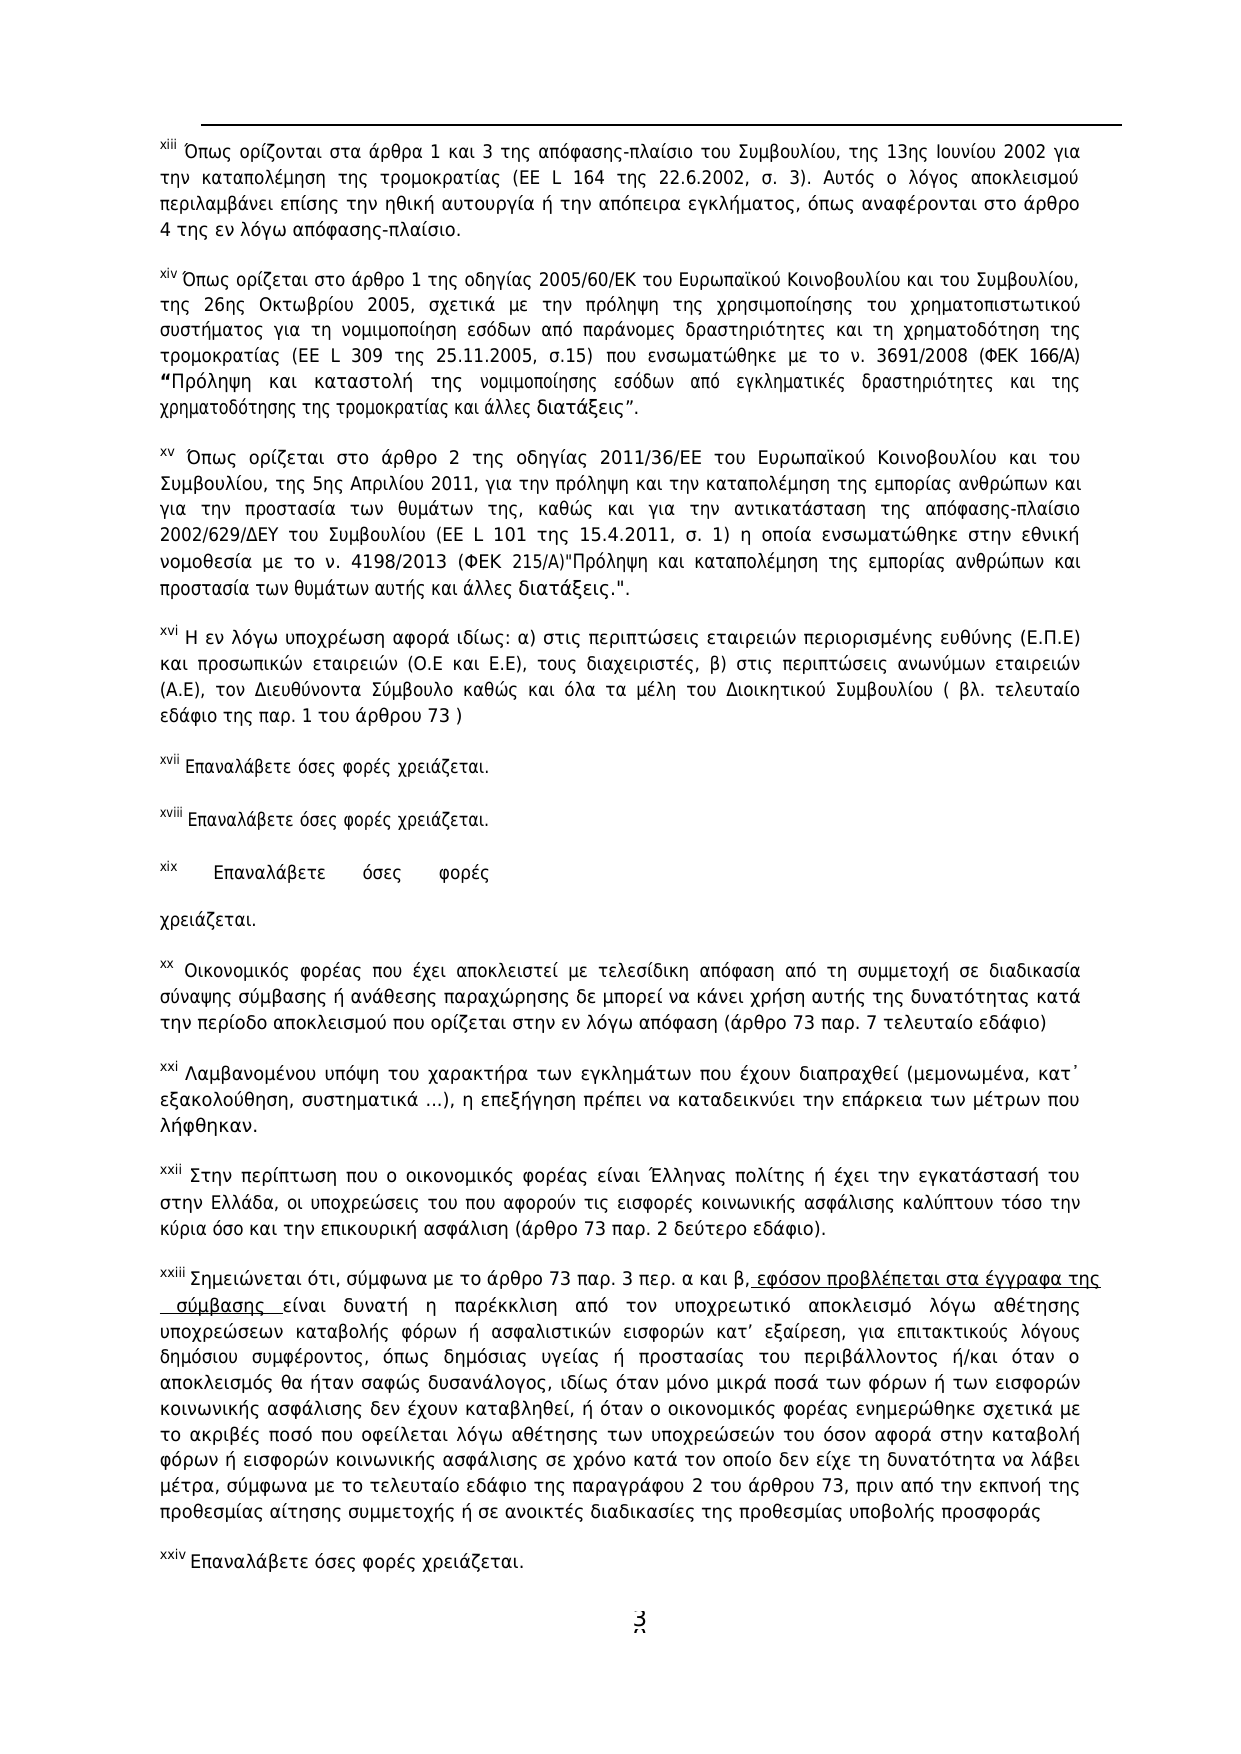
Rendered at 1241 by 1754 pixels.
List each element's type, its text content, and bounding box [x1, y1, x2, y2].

text xiv Όπως ορίζεται στο άρθρο 1 της οδηγίας 2005/60/ΕΚ του Ευρωπαϊκού Κοινοβουλίου και του Συμβουλίου, της 26ης Οκτωβρίου 2005, σχετικά με την πρόληψη της χρησιμοποίησης του χρηματοπιστωτικού συστήματος για τη νομιμοποίηση εσόδων από παράνομες δραστηριότητες και τη χρηματοδότηση της τρομοκρατίας (ΕΕ L 309 της 25.11.2005, σ.15) που ενσωματώθηκε με το ν. 3691/2008 (ΦΕΚ 166/Α) “Πρόληψη και καταστολή της νομιμοποίησης εσόδων από εγκληματικές δραστηριότητες και της χρηματοδότησης της τρομοκρατίας και άλλες διατάξεις”. [159, 266, 1081, 419]
text xxiv Επαναλάβετε όσες φορές χρειάζεται. [159, 1547, 1107, 1573]
text xiii Όπως ορίζονται στα άρθρα 1 και 3 της απόφασης-πλαίσιο του Συμβουλίου, της 13ης Ιουνίου 2002 για την καταπολέμηση της τρομοκρατίας (ΕΕ L 164 της 22.6.2002, σ. 3). Αυτός ο λόγος αποκλεισμού περιλαμβάνει επίσης την ηθική αυτουργία ή την απόπειρα εγκλήματος, όπως αναφέρονται στο άρθρο 4 της εν λόγω απόφασης-πλαίσιο. [159, 137, 1081, 241]
text xx Οικονομικός φορέας που έχει αποκλειστεί με τελεσίδικη απόφαση από τη συμμετοχή σε διαδικασία σύναψης σύμβασης ή ανάθεσης παραχώρησης δε μπορεί να κάνει χρήση αυτής της δυνατότητας κατά την περίοδο αποκλεισμού που ορίζεται στην εν λόγω απόφαση (άρθρο 73 παρ. 7 τελευταίο εδάφιο) [159, 956, 1081, 1034]
text xvii Επαναλάβετε όσες φορές χρειάζεται. xviii Επαναλάβετε όσες φορές χρειάζεται. xix Επαναλάβετε όσες φορές χρειάζεται. [159, 752, 490, 931]
text xv Όπως ορίζεται στο άρθρο 2 της οδηγίας 2011/36/ΕΕ του Ευρωπαϊκού Κοινοβουλίου και του Συμβουλίου, της 5ης Απριλίου 2011, για την πρόληψη και την καταπολέμηση της εμπορίας ανθρώπων και για την προστασία των θυμάτων της, καθώς και για την αντικατάσταση της απόφασης-πλαίσιο 2002/629/ΔΕΥ του Συμβουλίου (ΕΕ L 101 της 15.4.2011, σ. 1) η οποία ενσωματώθηκε στην εθνική νομοθεσία με το ν. 4198/2013 (ΦΕΚ 215/Α)"Πρόληψη και καταπολέμηση της εμπορίας ανθρώπων και προστασία των θυμάτων αυτής και άλλες διατάξεις.". [159, 444, 1081, 599]
text xxi Λαμβανομένου υπόψη του χαρακτήρα των εγκλημάτων που έχουν διαπραχθεί (μεμονωμένα, κατ᾽ εξακολούθηση, συστηματικά ...), η επεξήγηση πρέπει να καταδεικνύει την επάρκεια των μέτρων που λήφθηκαν. [159, 1059, 1081, 1137]
text xxii Στην περίπτωση που ο οικονομικός φορέας είναι Έλληνας πολίτης ή έχει την εγκατάστασή του στην Ελλάδα, οι υποχρεώσεις του που αφορούν τις εισφορές κοινωνικής ασφάλισης καλύπτουν τόσο την κύρια όσο και την επικουρική ασφάλιση (άρθρο 73 παρ. 2 δεύτερο εδάφιο). [159, 1162, 1081, 1240]
text xxiii Σημειώνεται ότι, σύμφωνα με το άρθρο 73 παρ. 3 περ. α και β, εφόσον προβλέπεται στα έγγραφα της [159, 1264, 1107, 1290]
text xvi Η εν λόγω υποχρέωση αφορά ιδίως: α) στις περιπτώσεις εταιρειών περιορισμένης ευθύνης (Ε.Π.Ε) και προσωπικών εταιρειών (Ο.Ε και Ε.Ε), τους διαχειριστές, β) στις περιπτώσεις ανωνύμων εταιρειών (Α.Ε), τον Διευθύνοντα Σύμβουλο καθώς και όλα τα μέλη του Διοικητικού Συμβουλίου ( βλ. τελευταίο εδάφιο της παρ. 1 του άρθρου 73 ) [159, 623, 1081, 727]
text σύμβασης είναι δυνατή η παρέκκλιση από τον υποχρεωτικό αποκλεισμό λόγω αθέτησης υποχρεώσεων καταβολής φόρων ή ασφαλιστικών εισφορών κατ’ εξαίρεση, για επιτακτικούς λόγους δημόσιου συμφέροντος, όπως δημόσιας υγείας ή προστασίας του περιβάλλοντος ή/και όταν ο αποκλεισμός θα ήταν σαφώς δυσανάλογος, ιδίως όταν μόνο μικρά ποσά των φόρων ή των εισφορών κοινωνικής ασφάλισης δεν έχουν καταβληθεί, ή όταν ο οικονομικός φορέας ενημερώθηκε σχετικά με το ακριβές ποσό που οφείλεται λόγω αθέτησης των υποχρεώσεών του όσον αφορά στην καταβολή φόρων ή εισφορών κοινωνικής ασφάλισης σε χρόνο κατά τον οποίο δεν είχε τη δυνατότητα να λάβει μέτρα, σύμφωνα με το τελευταίο εδάφιο της παραγράφου 2 του άρθρου 73, πριν από την εκπνοή της προθεσμίας αίτησης συμμετοχής ή σε ανοικτές διαδικασίες της προθεσμίας υποβολής προσφοράς [159, 1295, 1081, 1523]
